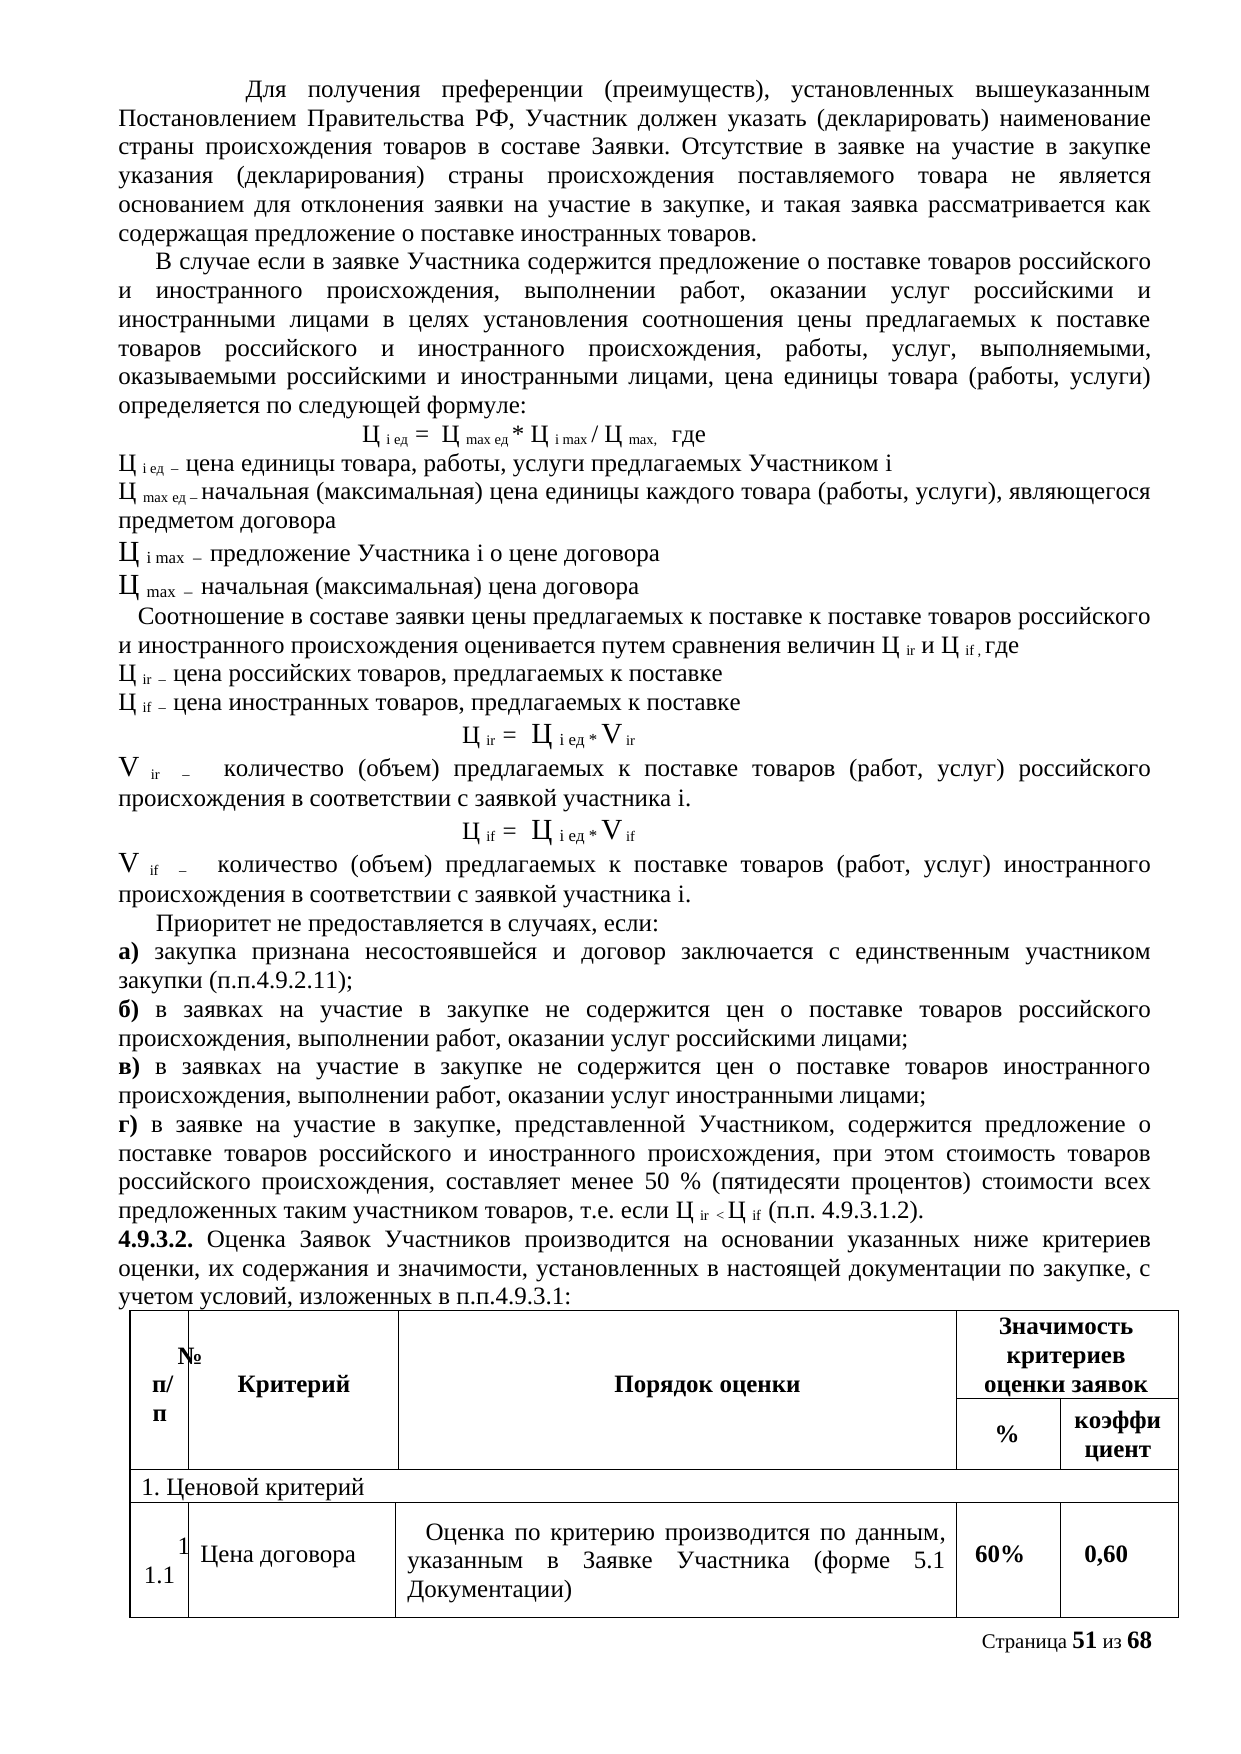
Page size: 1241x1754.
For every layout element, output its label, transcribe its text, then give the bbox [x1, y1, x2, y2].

text а) закупка признана несостоявшейся и договор заключается с единственным участником закупки (п.п.4.9.2.11); [118, 936, 1152, 994]
text Соотношение в составе заявки цены предлагаемых к поставке к поставке товаров российского и иностранного происхождения оценивается путем сравнения величин Ц ir и Ц if , где [118, 601, 1152, 658]
table_cell 11.1 [131, 1503, 188, 1617]
text Ц i max – предложение Участника i о цене договора [118, 534, 1152, 567]
text б) в заявках на участие в закупке не содержится цен о поставке товаров российского происхождения, выполнении работ, оказании услуг российскими лицами; [118, 994, 1152, 1051]
text Ц ir – цена российских товаров, предлагаемых к поставке [118, 658, 1152, 687]
table_cell коэффициент [1061, 1399, 1178, 1469]
text Ц ir = Ц i ед * V ir [118, 716, 1152, 749]
text Ц max ед – начальная (максимальная) цена единицы каждого товара (работы, услуги), являющегося предметом договора [118, 476, 1152, 534]
table_header № п/п [131, 1311, 188, 1469]
text Ц i ед – цена единицы товара, работы, услуги предлагаемых Участником i [118, 448, 1152, 476]
table_cell 1. Ценовой критерий [131, 1470, 1178, 1502]
table_header Значимость критериев оценки заявок [957, 1311, 1178, 1397]
text в) в заявках на участие в закупке не содержится цен о поставке товаров иностранного происхождения, выполнении работ, оказании услуг иностранными лицами; [118, 1051, 1152, 1109]
table_header Критерий [189, 1311, 398, 1469]
text 4.9.3.2. Оценка Заявок Участников производится на основании указанных ниже критериев оценки, их содержания и значимости, установленных в настоящей документации по закупке, с учетом условий, изложенных в п.п.4.9.3.1: [118, 1224, 1152, 1310]
text В случае если в заявке Участника содержится предложение о поставке товаров российского и иностранного происхождения, выполнении работ, оказании услуг российскими и иностранными лицами в целях установления соотношения цены предлагаемых к поставке товаров российского и иностранного происхождения, работы, услуг, выполняемыми, оказываемыми российскими и иностранными лицами, цена единицы товара (работы, услуги) определяется по следующей формуле: [118, 246, 1152, 419]
text г) в заявке на участие в закупке, представленной Участником, содержится предложение о поставке товаров российского и иностранного происхождения, при этом стоимость товаров российского происхождения, составляет менее 50 % (пятидесяти процентов) стоимости всех предложенных таким участником товаров, т.е. если Ц ir < Ц if (п.п. 4.9.3.1.2). [118, 1109, 1152, 1224]
table_header Порядок оценки [399, 1311, 956, 1469]
text Для получения преференции (преимуществ), установленных вышеуказанным Постановлением Правительства РФ, Участник должен указать (декларировать) наименование страны происхождения товаров в составе Заявки. Отсутствие в заявке на участие в закупке указания (декларирования) страны происхождения поставляемого товара не является основанием для отклонения заявки на участие в закупке, и такая заявка рассматривается как содержащая предложение о поставке иностранных товаров. [118, 74, 1152, 246]
table_cell 60% [957, 1503, 1060, 1617]
text V if – количество (объем) предлагаемых к поставке товаров (работ, услуг) иностранного происхождения в соответствии с заявкой участника i. [118, 845, 1152, 908]
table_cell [396, 1503, 956, 1617]
text Приоритет не предоставляется в случаях, если: [118, 908, 1152, 936]
table_cell Цена договора [189, 1503, 395, 1617]
text Ц if – цена иностранных товаров, предлагаемых к поставке [118, 687, 1152, 716]
text Ц i ед = Ц max ед * Ц i max / Ц max, где [118, 419, 1152, 448]
text Ц max – начальная (максимальная) цена договора [118, 567, 1152, 601]
text Ц if = Ц i ед * V if [118, 812, 1152, 845]
table_cell % [957, 1399, 1060, 1469]
text V ir – количество (объем) предлагаемых к поставке товаров (работ, услуг) российского происхождения в соответствии с заявкой участника i. [118, 749, 1152, 812]
table_cell 0,60 [1061, 1503, 1178, 1617]
